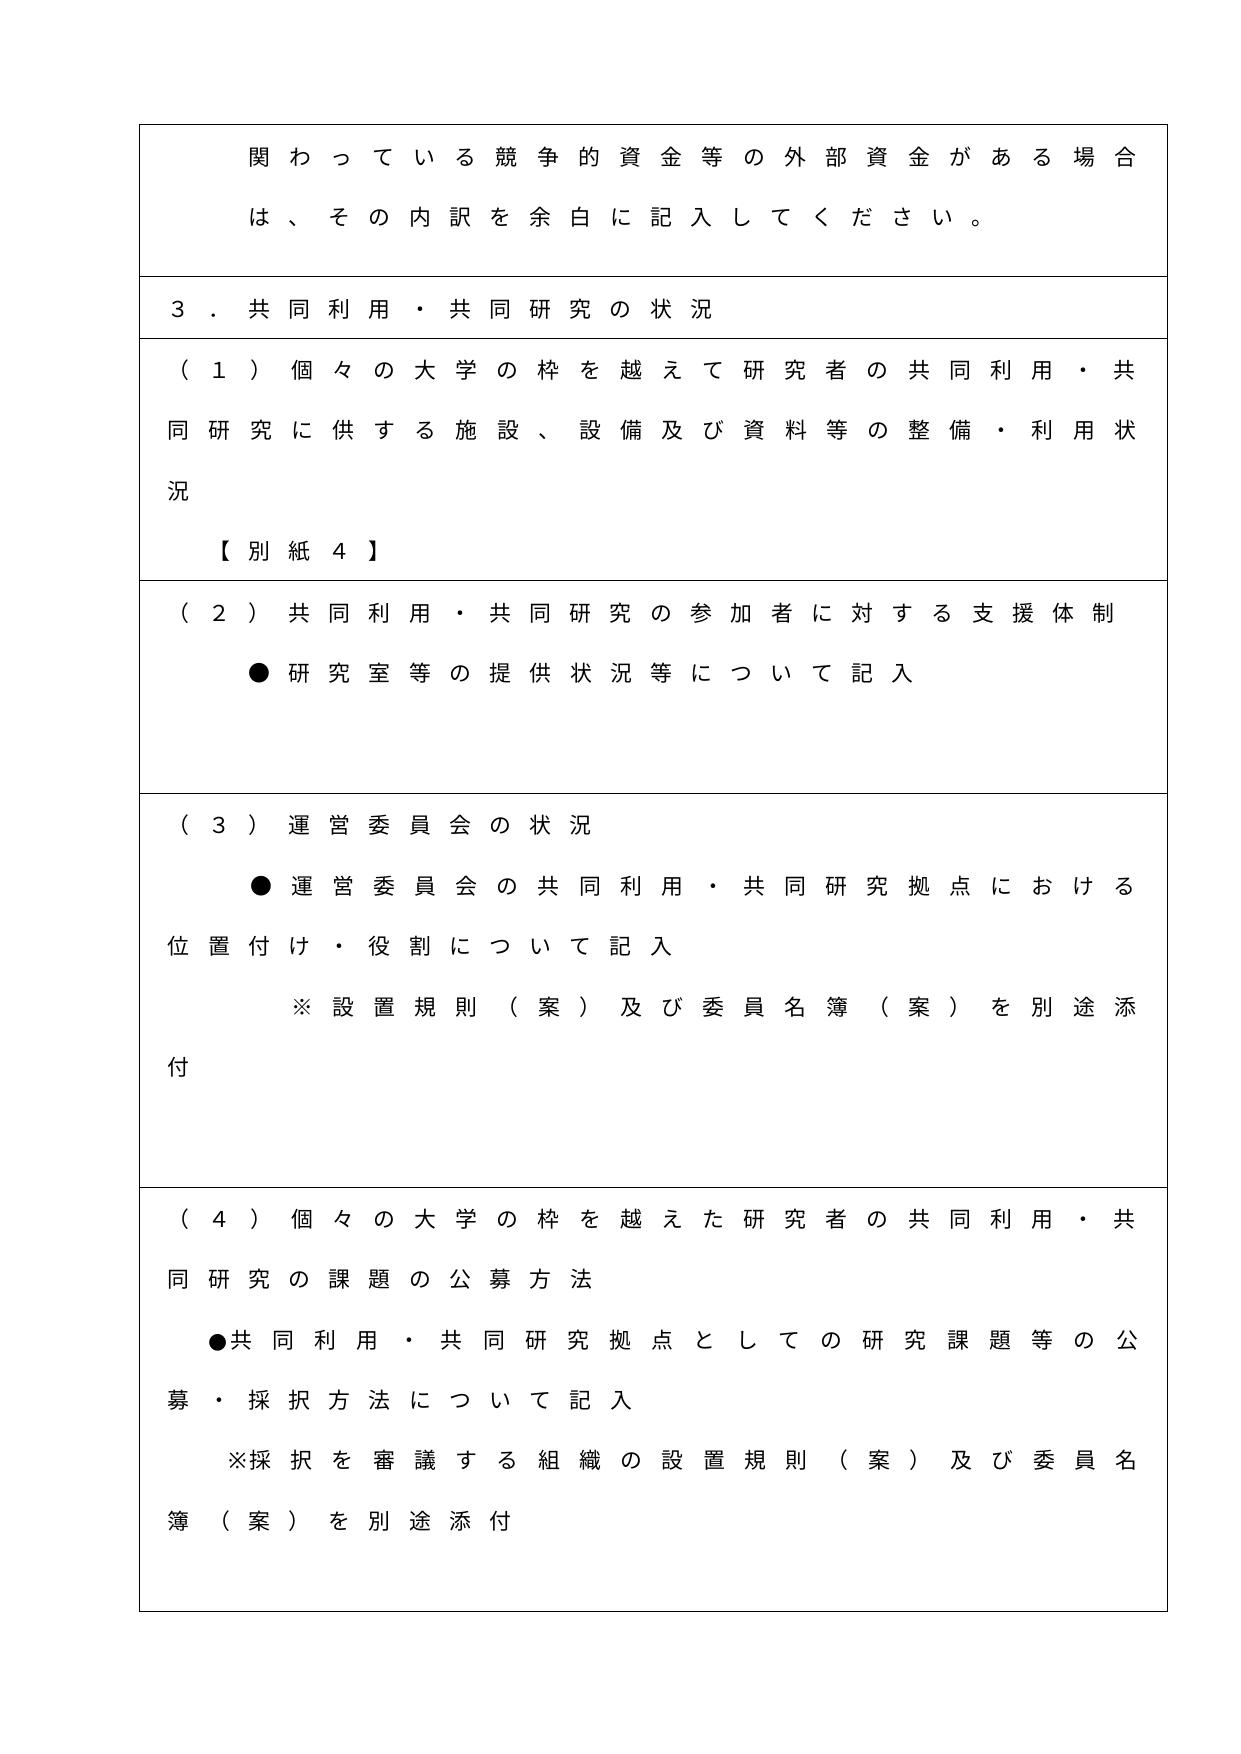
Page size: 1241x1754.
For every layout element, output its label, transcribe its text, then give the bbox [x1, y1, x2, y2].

table_cell （１）個々の大学の枠を越えて研究者の共同利用・共同研究に供する施設、設備及び資料等の整備・利用状況 【別紙４】 [140, 339, 1167, 580]
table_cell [140, 1188, 1167, 1611]
table_cell ３．共同利用・共同研究の状況 [140, 277, 1167, 338]
table_cell （３）運営委員会の状況 ●運営委員会の共同利用・共同研究拠点における位置付け・役割について記入 ※設置規則（案）及び委員名簿（案）を別途添付 [140, 794, 1167, 1187]
table_cell （２）共同利用・共同研究の参加者に対する支援体制 ●研究室等の提供状況等について記入 [140, 581, 1167, 793]
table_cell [140, 125, 1167, 276]
